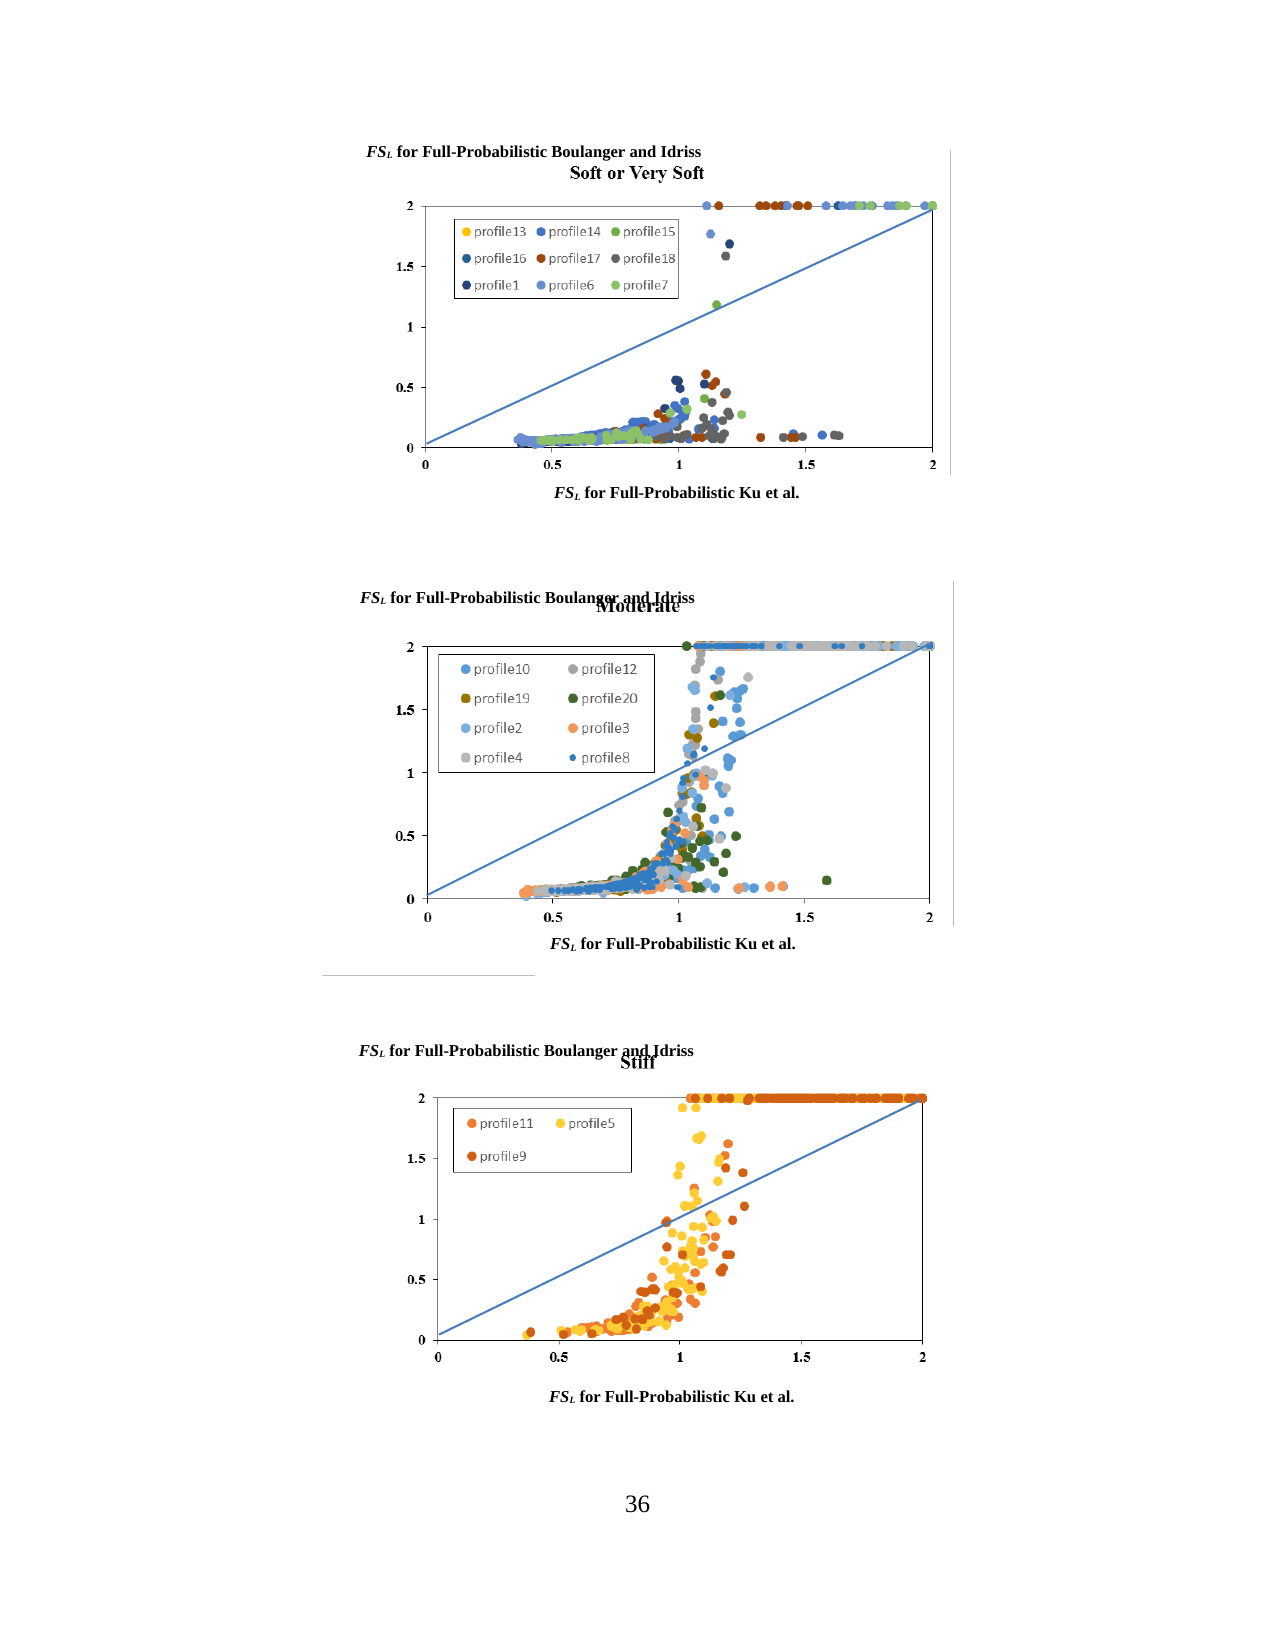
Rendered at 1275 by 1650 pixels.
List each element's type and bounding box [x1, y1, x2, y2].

picture [329, 1033, 946, 1427]
picture [321, 580, 954, 976]
picture [324, 150, 951, 523]
